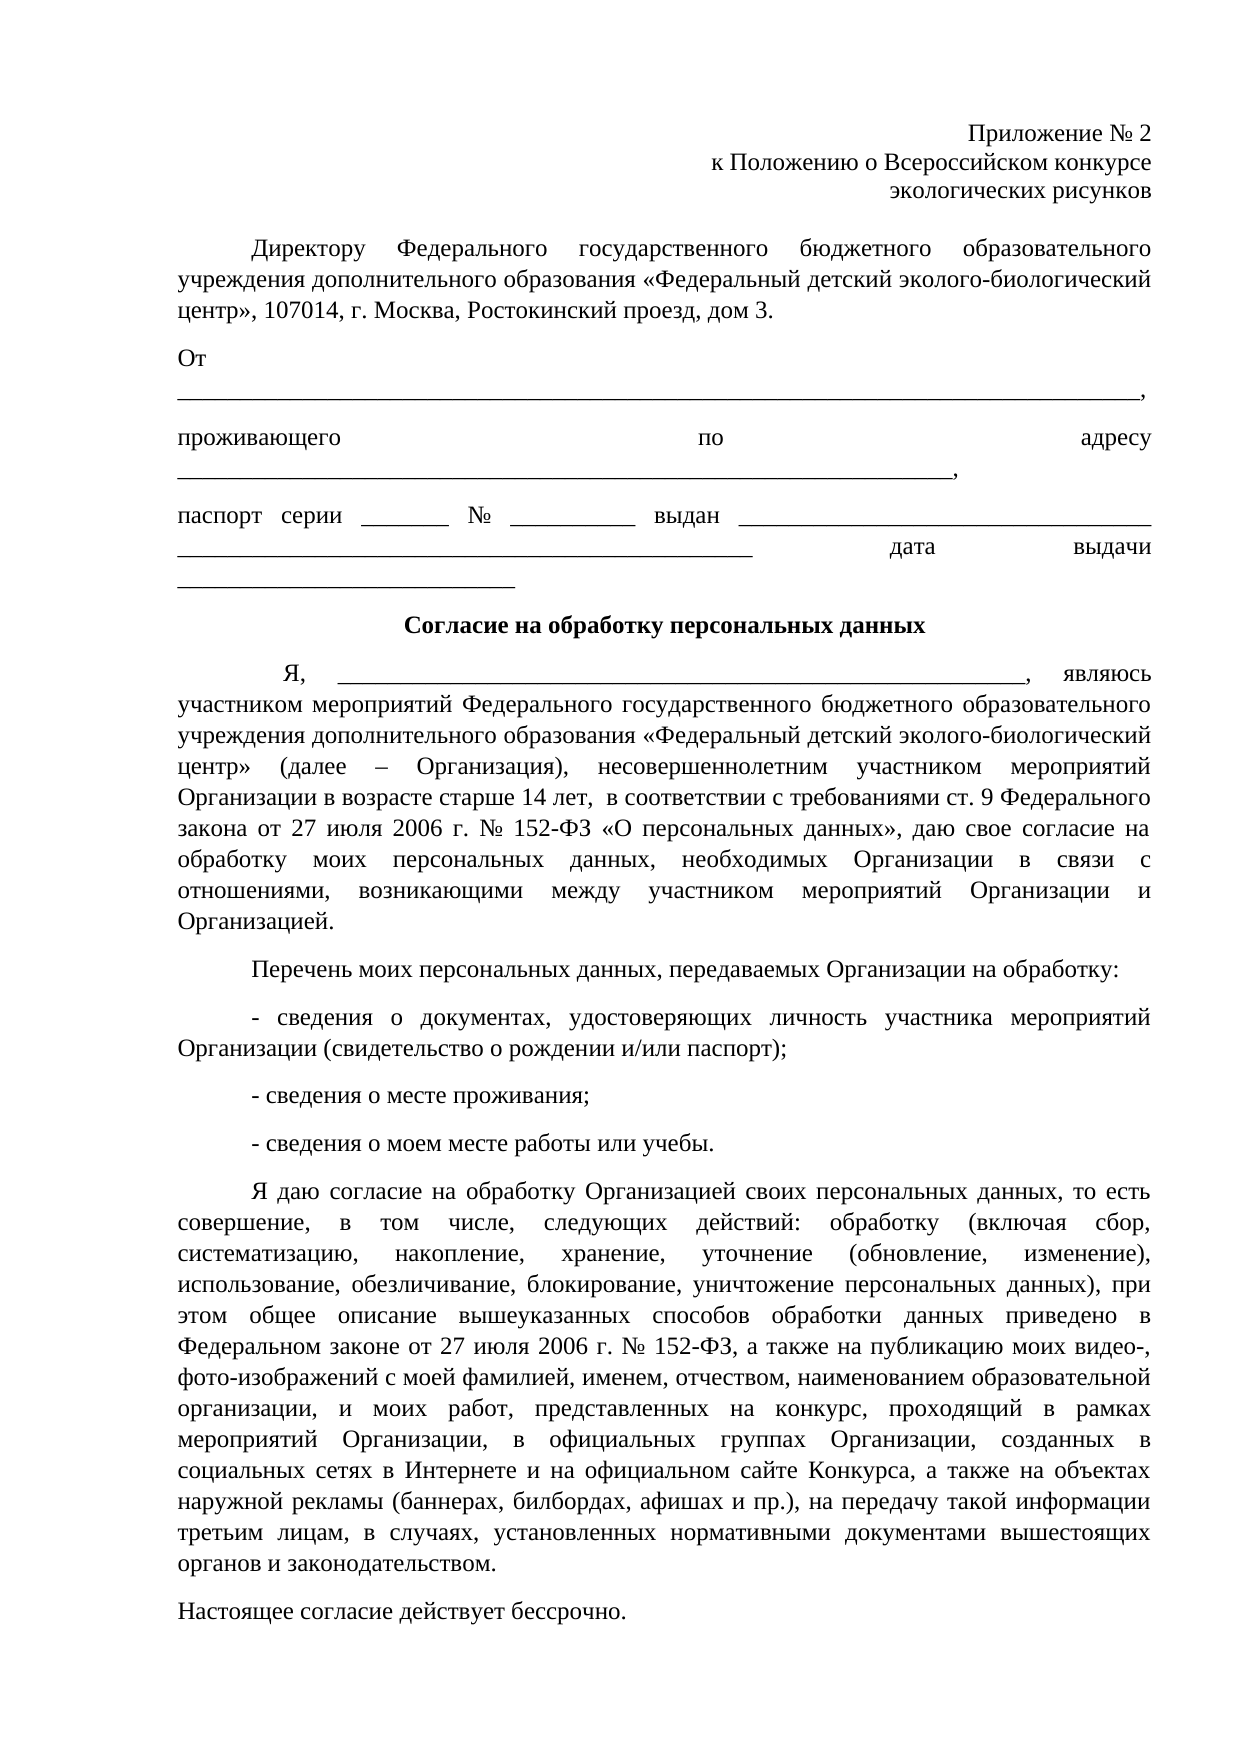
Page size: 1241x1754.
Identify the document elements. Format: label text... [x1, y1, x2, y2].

text Я, _______________________________________________________, являюсь участником мероприятий Федерального государственного бюджетного образовательного учреждения дополнительного образования «Федеральный детский эколого-биологический центр» (далее – Организация), несовершеннолетним участником мероприятий Организации в возрасте старше 14 лет, в соответствии с требованиями ст. 9 Федерального закона от 27 июля 2006 г. № 152-ФЗ «О персональных данных», даю свое согласие на обработку моих персональных данных, необходимых Организации в связи с отношениями, возникающими между участником мероприятий Организации и Организацией. [177, 658, 1152, 935]
text Я даю согласие на обработку Организацией своих персональных данных, то есть совершение, в том числе, следующих действий: обработку (включая сбор, систематизацию, накопление, хранение, уточнение (обновление, изменение), использование, обезличивание, блокирование, уничтожение персональных данных), при этом общее описание вышеуказанных способов обработки данных приведено в Федеральном законе от 27 июля 2006 г. № 152-ФЗ, а также на публикацию моих видео-, фото-изображений с моей фамилией, именем, отчеством, наименованием образовательной организации, и моих работ, представленных на конкурс, проходящий в рамках мероприятий Организации, в официальных группах Организации, созданных в социальных сетях в Интернете и на официальном сайте Конкурса, а также на объектах наружной рекламы (баннерах, билбордах, афишах и пр.), на передачу такой информации третьим лицам, в случаях, установленных нормативными документами вышестоящих органов и законодательством. [177, 1176, 1152, 1577]
text Настоящее согласие действует бессрочно. [177, 1596, 1152, 1625]
text - сведения о месте проживания; [177, 1080, 1152, 1109]
text к Положению о Всероссийском конкурсе [177, 147, 1152, 176]
text паспорт серии _______ № __________ выдан _________________________________ ______________________________________________ дата выдачи ___________________________ [177, 500, 1152, 591]
text Приложение № 2 [177, 118, 1152, 147]
text Директору Федерального государственного бюджетного образовательного учреждения дополнительного образования «Федеральный детский эколого-биологический центр», 107014, г. Москва, Ростокинский проезд, дом 3. [177, 233, 1152, 324]
text проживающего по адресу ______________________________________________________________, [177, 422, 1152, 481]
text От _____________________________________________________________________________, [177, 343, 1152, 403]
text Перечень моих персональных данных, передаваемых Организации на обработку: [177, 954, 1152, 983]
text Согласие на обработку персональных данных [177, 610, 1152, 639]
text экологических рисунков [177, 176, 1152, 204]
text - сведения о документах, удостоверяющих личность участника мероприятий Организации (свидетельство о рождении и/или паспорт); [177, 1002, 1152, 1061]
text - сведения о моем месте работы или учебы. [177, 1128, 1152, 1157]
